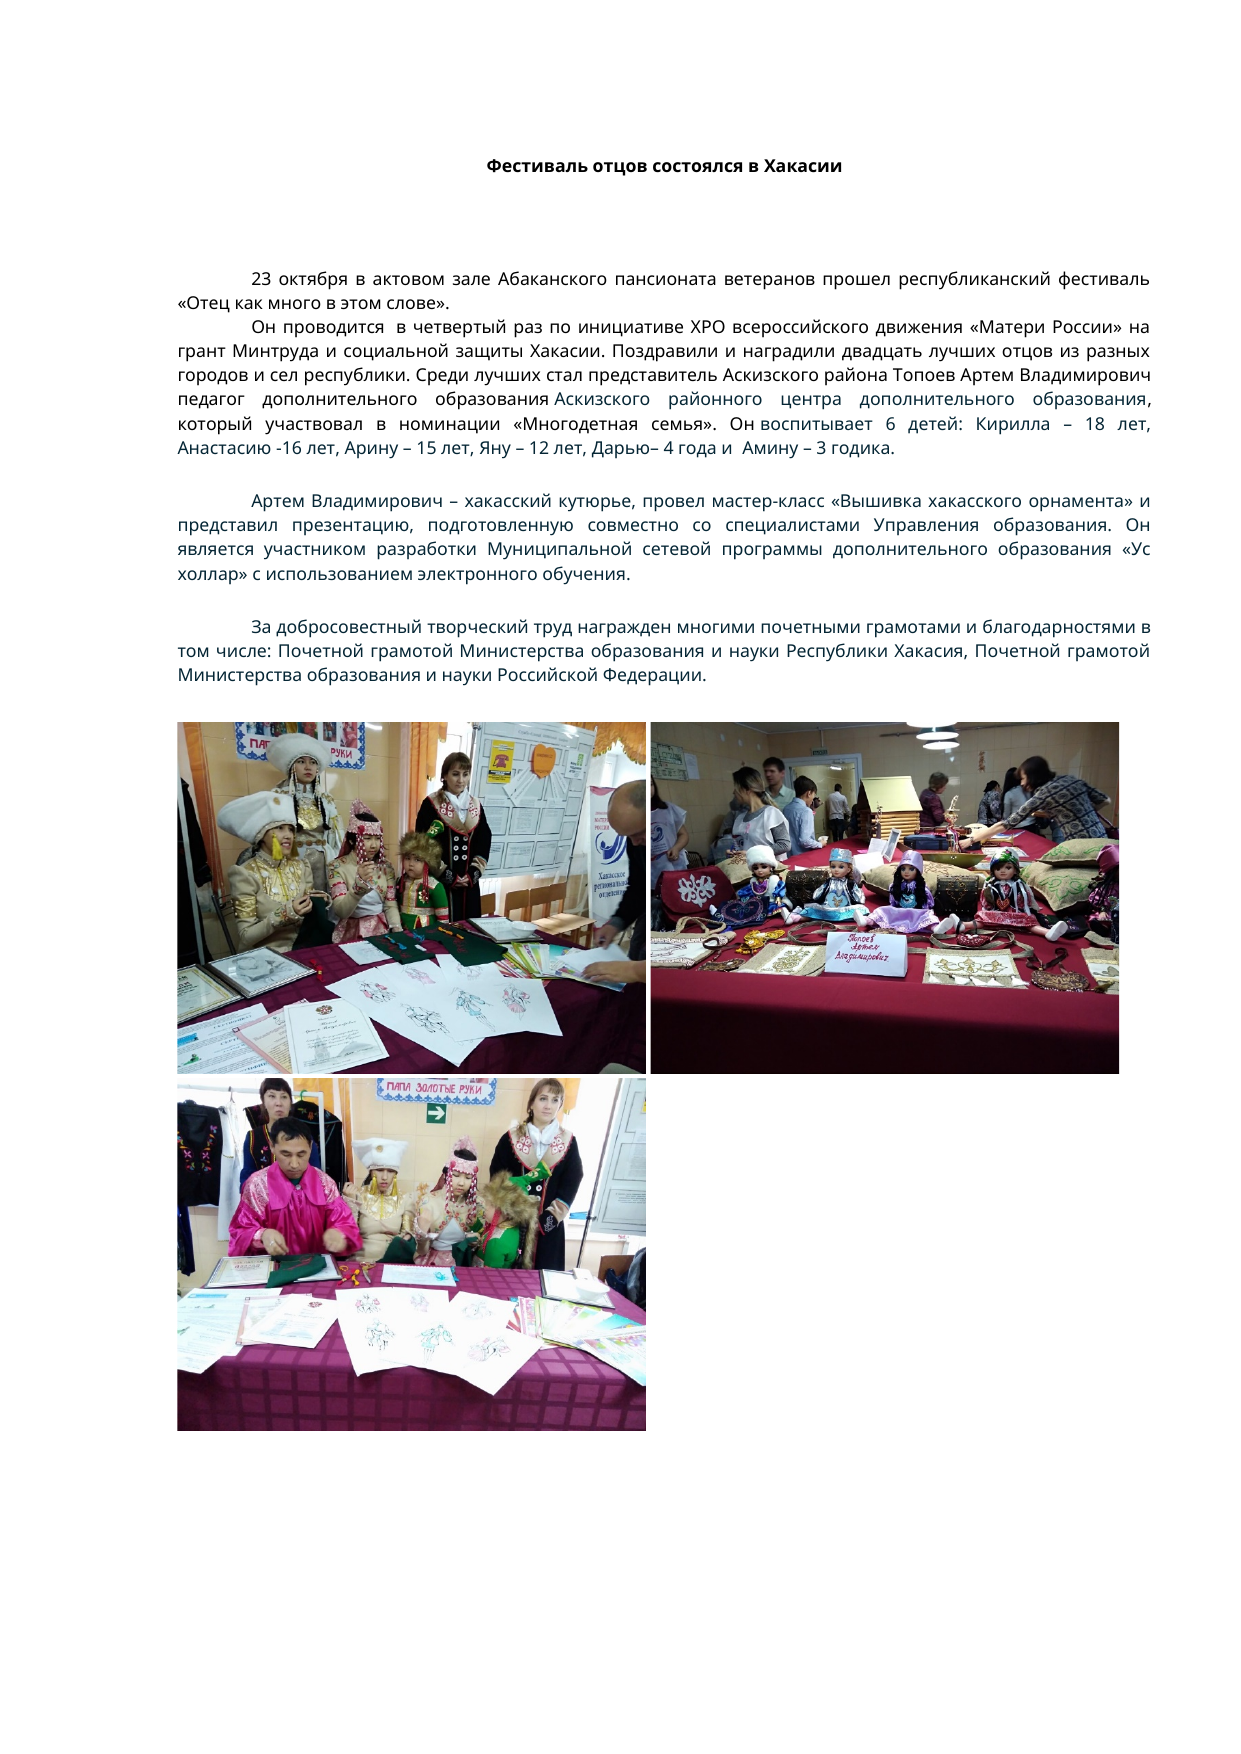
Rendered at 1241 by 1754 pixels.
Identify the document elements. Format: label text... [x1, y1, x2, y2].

text Артем Владимирович – хакасский кутюрье, провел мастер-класс «Вышивка хакасского орнамента» и представил презентацию, подготовленную совместно со специалистами Управления образования. Он является участником разработки Муниципальной сетевой программы дополнительного образования «Ус холлар» с использованием электронного обучения. [177, 488, 1152, 585]
picture [177, 722, 646, 1074]
text Он проводится в четвертый раз по инициативе ХРО всероссийского движения «Матери России» на грант Минтруда и социальной защиты Хакасии. Поздравили и наградили двадцать лучших отцов из разных городов и сел республики. Среди лучших стал представитель Аскизского района Топоев Артем Владимирович педагог дополнительного образования Аскизского районного центра дополнительного образования, который участвовал в номинации «Многодетная семья». Он воспитывает 6 детей: Кирилла – 18 лет, Анастасию -16 лет, Арину – 15 лет, Яну – 12 лет, Дарью– 4 года и Амину – 3 годика. [177, 314, 1152, 459]
text Фестиваль отцов состоялся в Хакасии [177, 118, 1152, 177]
picture [650, 722, 1120, 1074]
text 23 октября в актовом зале Абаканского пансионата ветеранов прошел республиканский фестиваль «Отец как много в этом слове». [177, 266, 1152, 314]
picture [177, 1078, 646, 1431]
text За добросовестный творческий труд награжден многими почетными грамотами и благодарностями в том числе: Почетной грамотой Министерства образования и науки Республики Хакасия, Почетной грамотой Министерства образования и науки Российской Федерации. [177, 614, 1152, 687]
